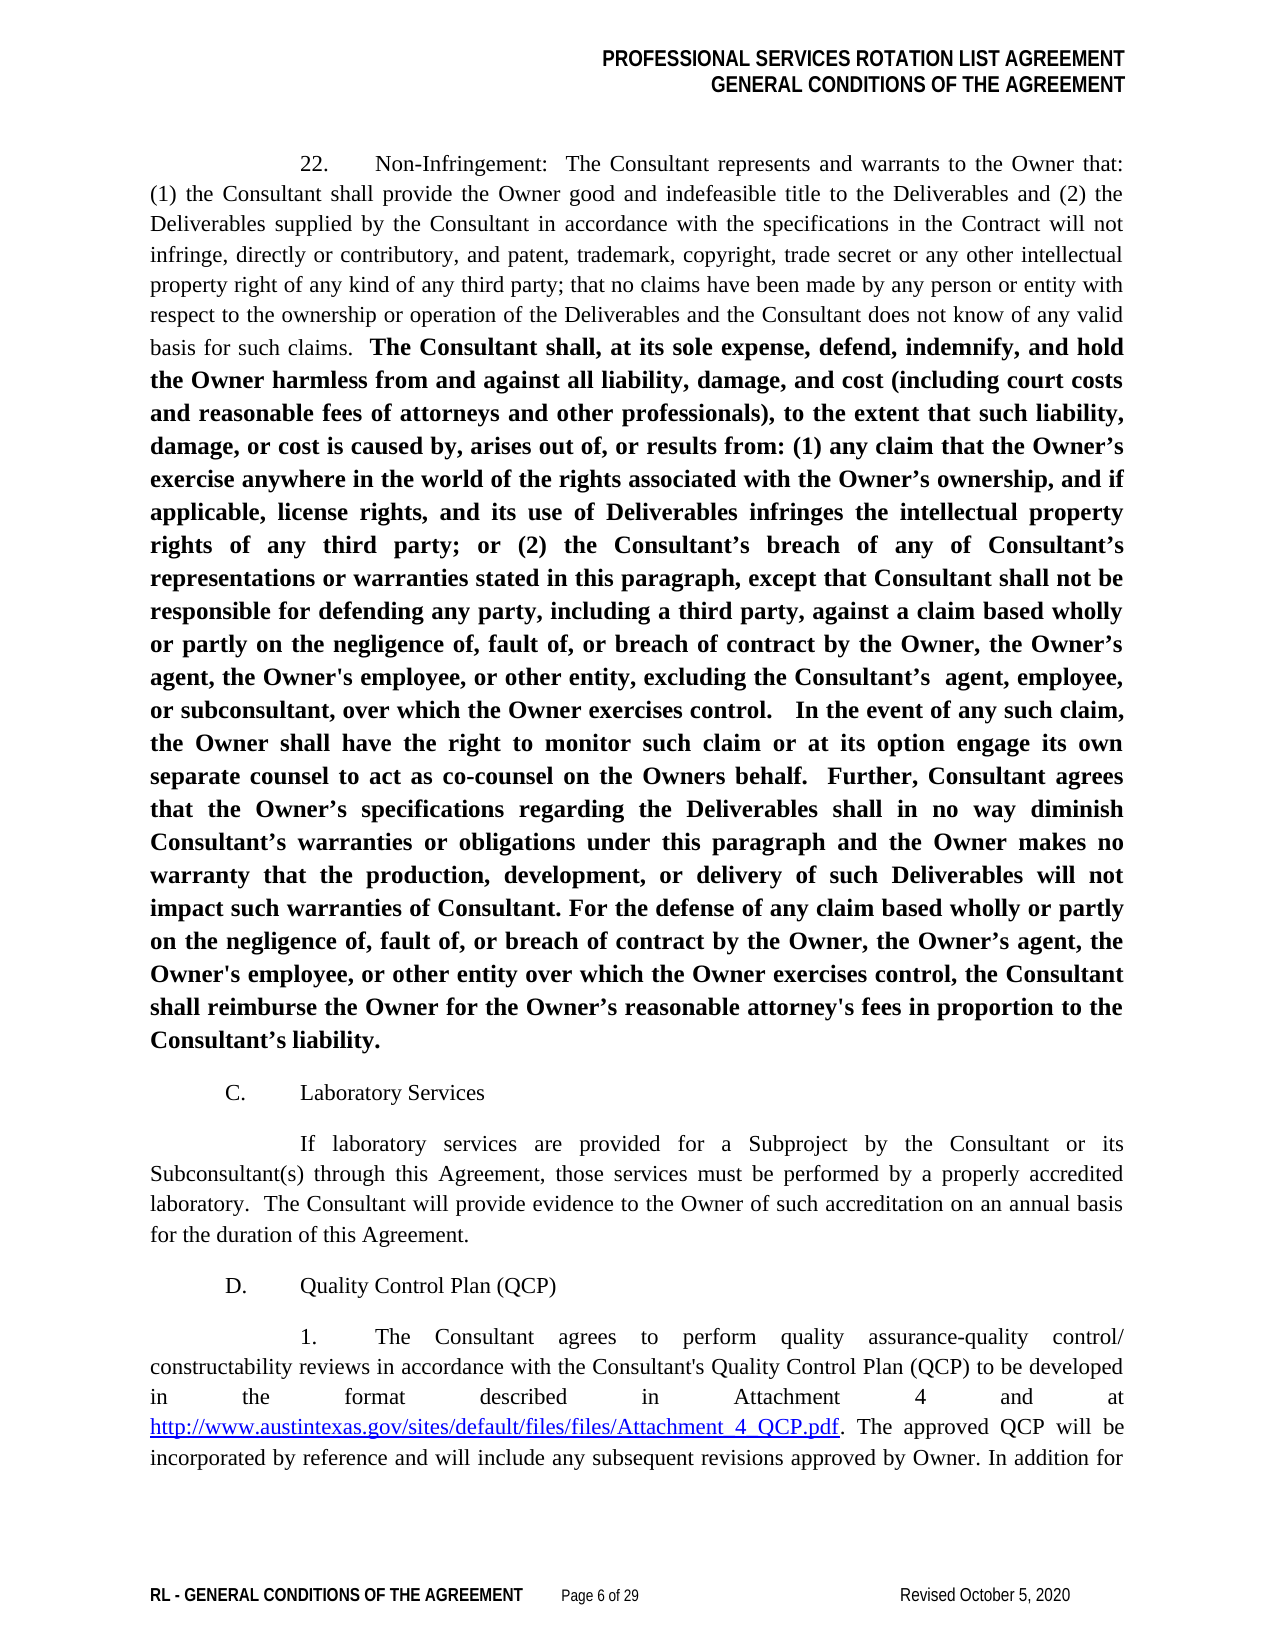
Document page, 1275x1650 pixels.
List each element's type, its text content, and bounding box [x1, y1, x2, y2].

text 22. Non-Infringement: The Consultant represents and warrants to the Owner that: (1) the Consultant shall provide the Owner good and indefeasible title to the Deliverables and (2) the Deliverables supplied by the Consultant in accordance with the specifications in the Contract will not infringe, directly or contributory, and patent, trademark, copyright, trade secret or any other intellectual property right of any kind of any third party; that no claims have been made by any person or entity with respect to the ownership or operation of the Deliverables and the Consultant does not know of any valid basis for such claims. The Consultant shall, at its sole expense, defend, indemnify, and hold the Owner harmless from and against all liability, damage, and cost (including court costs and reasonable fees of attorneys and other professionals), to the extent that such liability, damage, or cost is caused by, arises out of, or results from: (1) any claim that the Owner’s exercise anywhere in the world of the rights associated with the Owner’s ownership, and if applicable, license rights, and its use of Deliverables infringes the intellectual property rights of any third party; or (2) the Consultant’s breach of any of Consultant’s representations or warranties stated in this paragraph, except that Consultant shall not be responsible for defending any party, including a third party, against a claim based wholly or partly on the negligence of, fault of, or breach of contract by the Owner, the Owner’s agent, the Owner's employee, or other entity, excluding the Consultant’s agent, employee, or subconsultant, over which the Owner exercises control. In the event of any such claim, the Owner shall have the right to monitor such claim or at its option engage its own separate counsel to act as co-counsel on the Owners behalf. Further, Consultant agrees that the Owner’s specifications regarding the Deliverables shall in no way diminish Consultant’s warranties or obligations under this paragraph and the Owner makes no warranty that the production, development, or delivery of such Deliverables will not impact such warranties of Consultant. For the defense of any claim based wholly or partly on the negligence of, fault of, or breach of contract by the Owner, the Owner’s agent, the Owner's employee, or other entity over which the Owner exercises control, the Consultant shall reimburse the Owner for the Owner’s reasonable attorney's fees in proportion to the Consultant’s liability. [150, 150, 1125, 1054]
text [150, 1323, 1125, 1470]
text If laboratory services are provided for a Subproject by the Consultant or its Subconsultant(s) through this Agreement, those services must be performed by a properly accredited laboratory. The Consultant will provide evidence to the Owner of such accreditation on an annual basis for the duration of this Agreement. [150, 1130, 1125, 1247]
text D. Quality Control Plan (QCP) [225, 1272, 1125, 1298]
text C. Laboratory Services [225, 1079, 1125, 1105]
